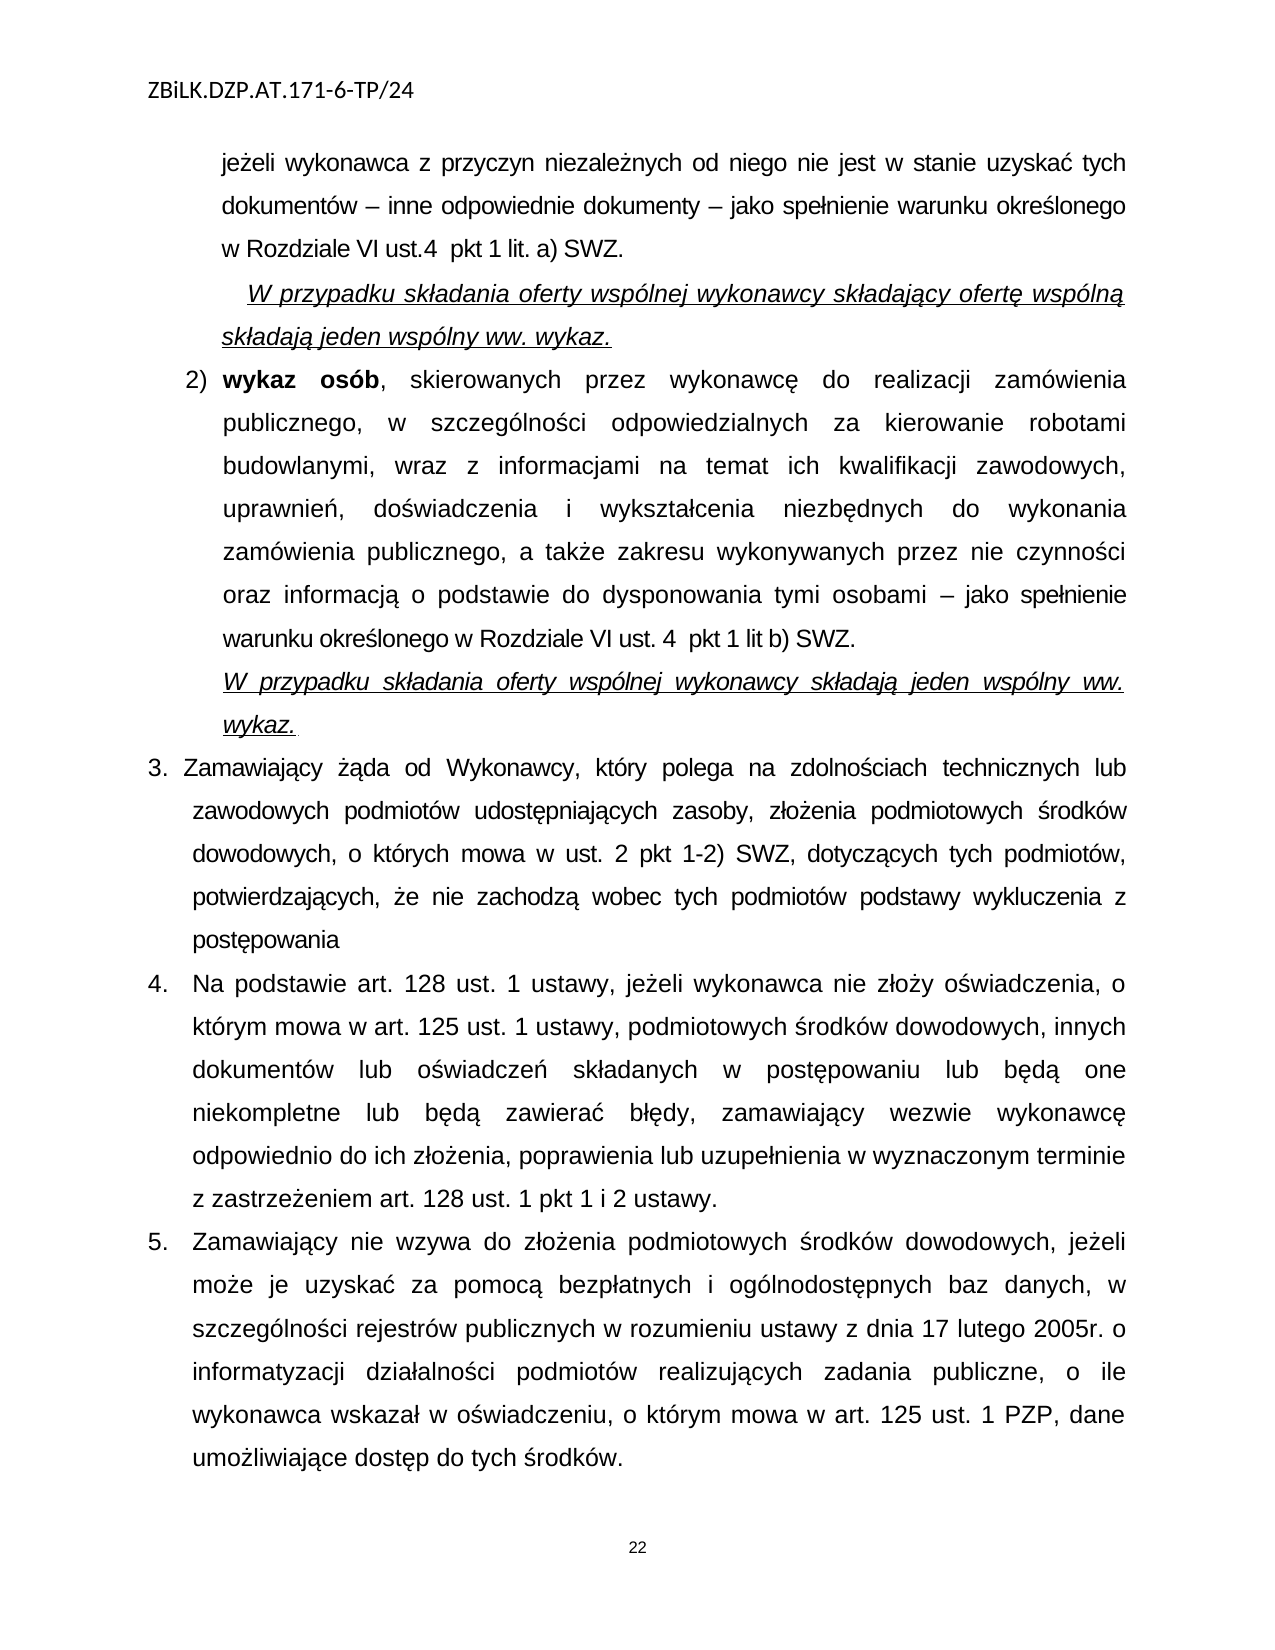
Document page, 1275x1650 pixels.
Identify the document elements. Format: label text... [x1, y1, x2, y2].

list wykaz osób, skierowanych przez wykonawcę do realizacji zamówienia publicznego, w szczególności odpowiedzialnych za kierowanie robotami budowlanymi, wraz z informacjami na temat ich kwalifikacji zawodowych, uprawnień, doświadczenia i wykształcenia niezbędnych do wykonania zamówienia publicznego, a także zakresu wykonywanych przez nie czynności oraz informacją o podstawie do dysponowania tymi osobami – jako spełnienie warunku określonego w Rozdziale VI ust. 4 pkt 1 lit b) SWZ. [185, 365, 1127, 652]
text 4. Na podstawie art. 128 ust. 1 ustawy, jeżeli wykonawca nie złoży oświadczenia, o którym mowa w art. 125 ust. 1 ustawy, podmiotowych środków dowodowych, innych dokumentów lub oświadczeń składanych w postępowaniu lub będą one niekompletne lub będą zawierać błędy, zamawiający wezwie wykonawcę odpowiednio do ich złożenia, poprawienia lub uzupełnienia w wyznaczonym terminie z zastrzeżeniem art. 128 ust. 1 pkt 1 i 2 ustawy. [148, 968, 1127, 1213]
text W przypadku składania oferty wspólnej wykonawcy składają jeden wspólny ww. wykaz. [223, 667, 1127, 738]
text 3. Zamawiający żąda od Wykonawcy, który polega na zdolnościach technicznych lub zawodowych podmiotów udostępniających zasoby, złożenia podmiotowych środków dowodowych, o których mowa w ust. 2 pkt 1-2) SWZ, dotyczących tych podmiotów, potwierdzających, że nie zachodzą wobec tych podmiotów podstawy wykluczenia z postępowania [148, 753, 1127, 954]
text W przypadku składania oferty wspólnej wykonawcy składający ofertę wspólną składają jeden wspólny ww. wykaz. [192, 278, 1127, 350]
text 5. Zamawiający nie wzywa do złożenia podmiotowych środków dowodowych, jeżeli może je uzyskać za pomocą bezpłatnych i ogólnodostępnych baz danych, w szczególności rejestrów publicznych w rozumieniu ustawy z dnia 17 lutego 2005r. o informatyzacji działalności podmiotów realizujących zadania publiczne, o ile wykonawca wskazał w oświadczeniu, o którym mowa w art. 125 ust. 1 PZP, dane umożliwiające dostęp do tych środków. [148, 1227, 1127, 1472]
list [192, 148, 1127, 263]
